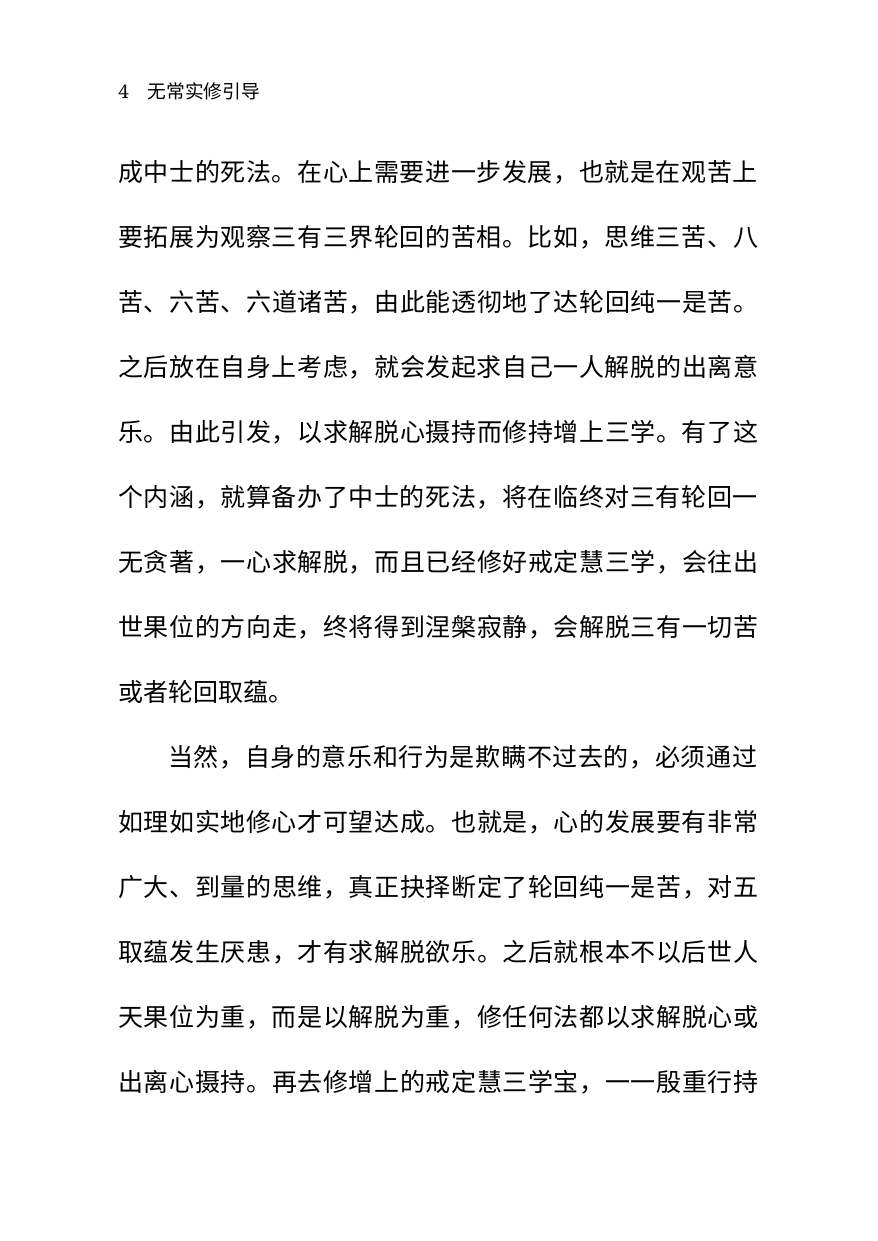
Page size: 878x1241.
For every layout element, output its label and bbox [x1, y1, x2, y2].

text [118, 138, 759, 723]
text [118, 723, 759, 1113]
